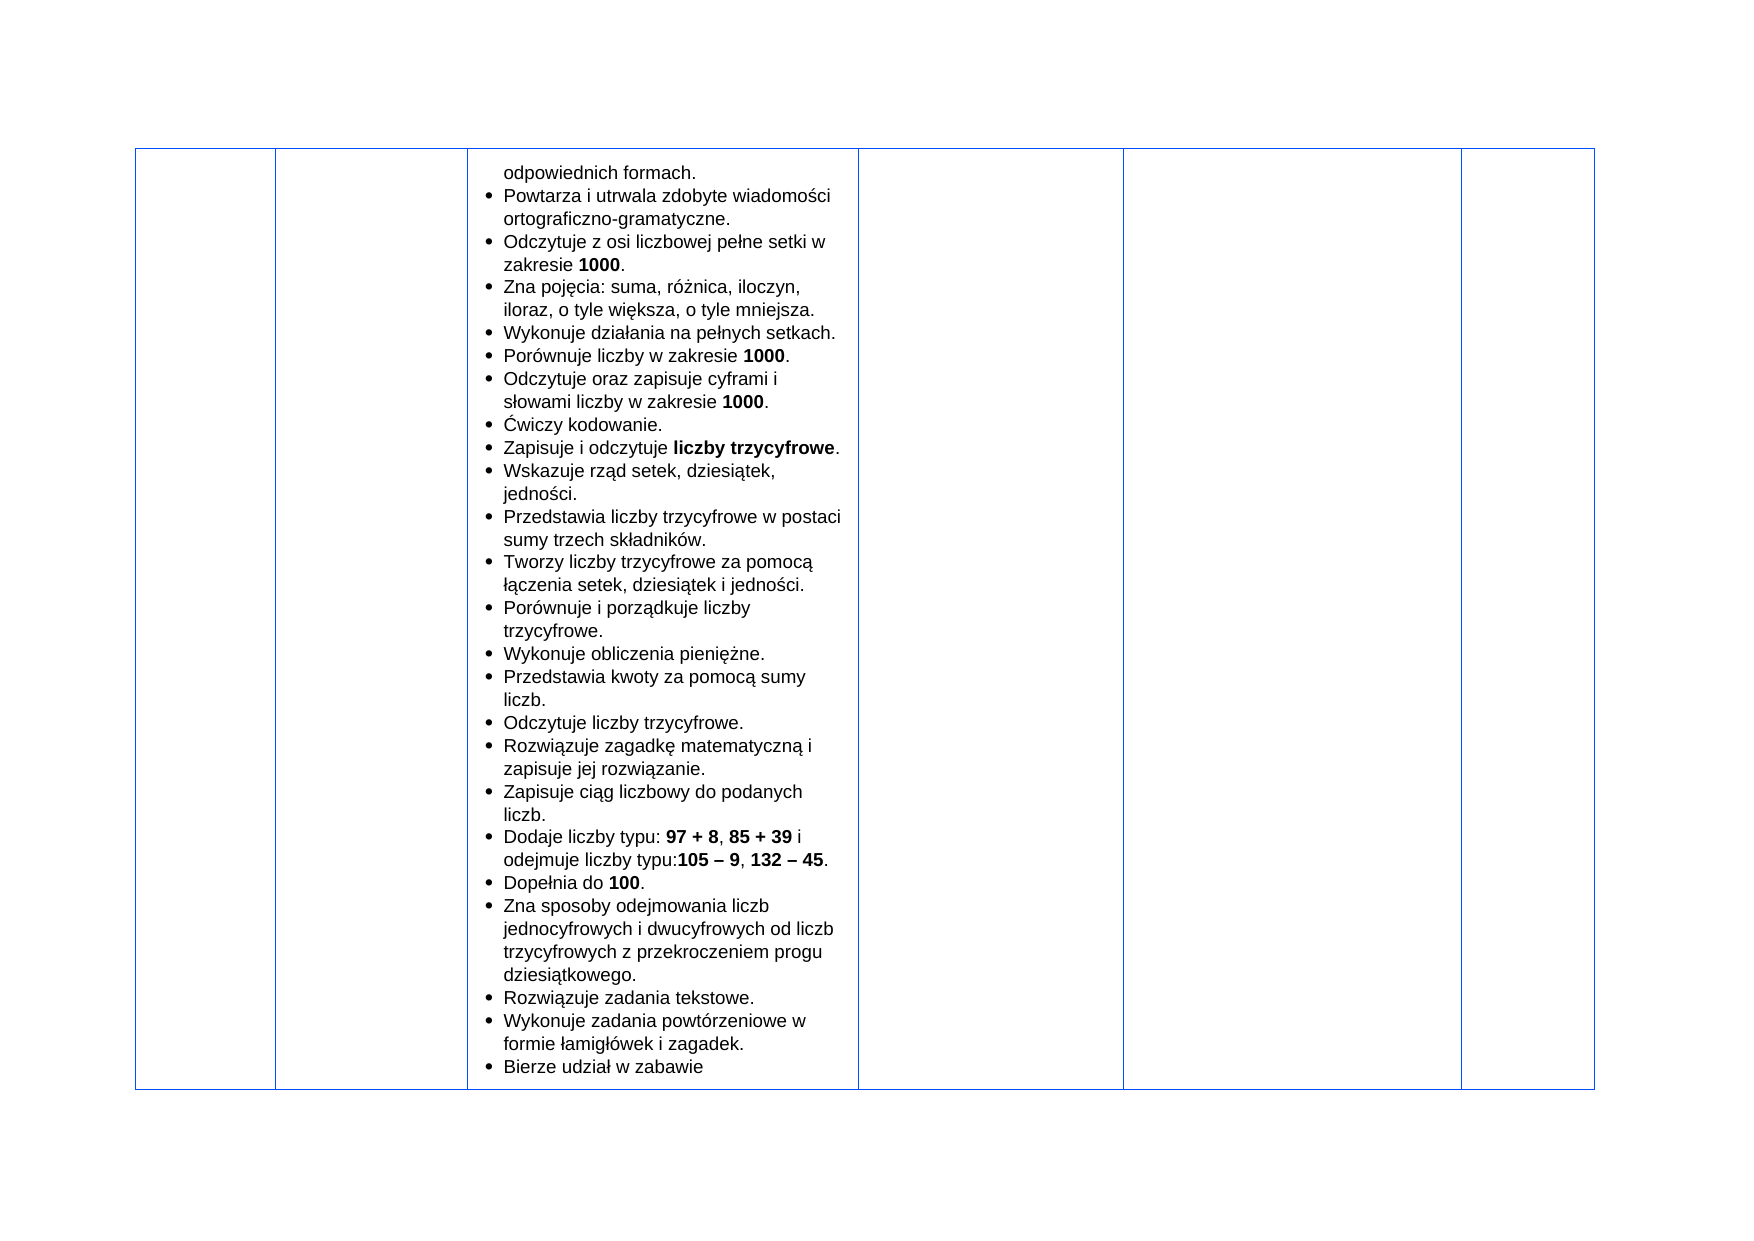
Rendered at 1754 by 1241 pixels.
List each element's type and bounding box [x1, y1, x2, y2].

table_cell [1462, 149, 1594, 1089]
table_cell [276, 149, 467, 1089]
table_cell [1124, 149, 1461, 1089]
table_cell [136, 149, 275, 1089]
table_cell [859, 149, 1123, 1089]
table_cell [468, 149, 858, 1089]
